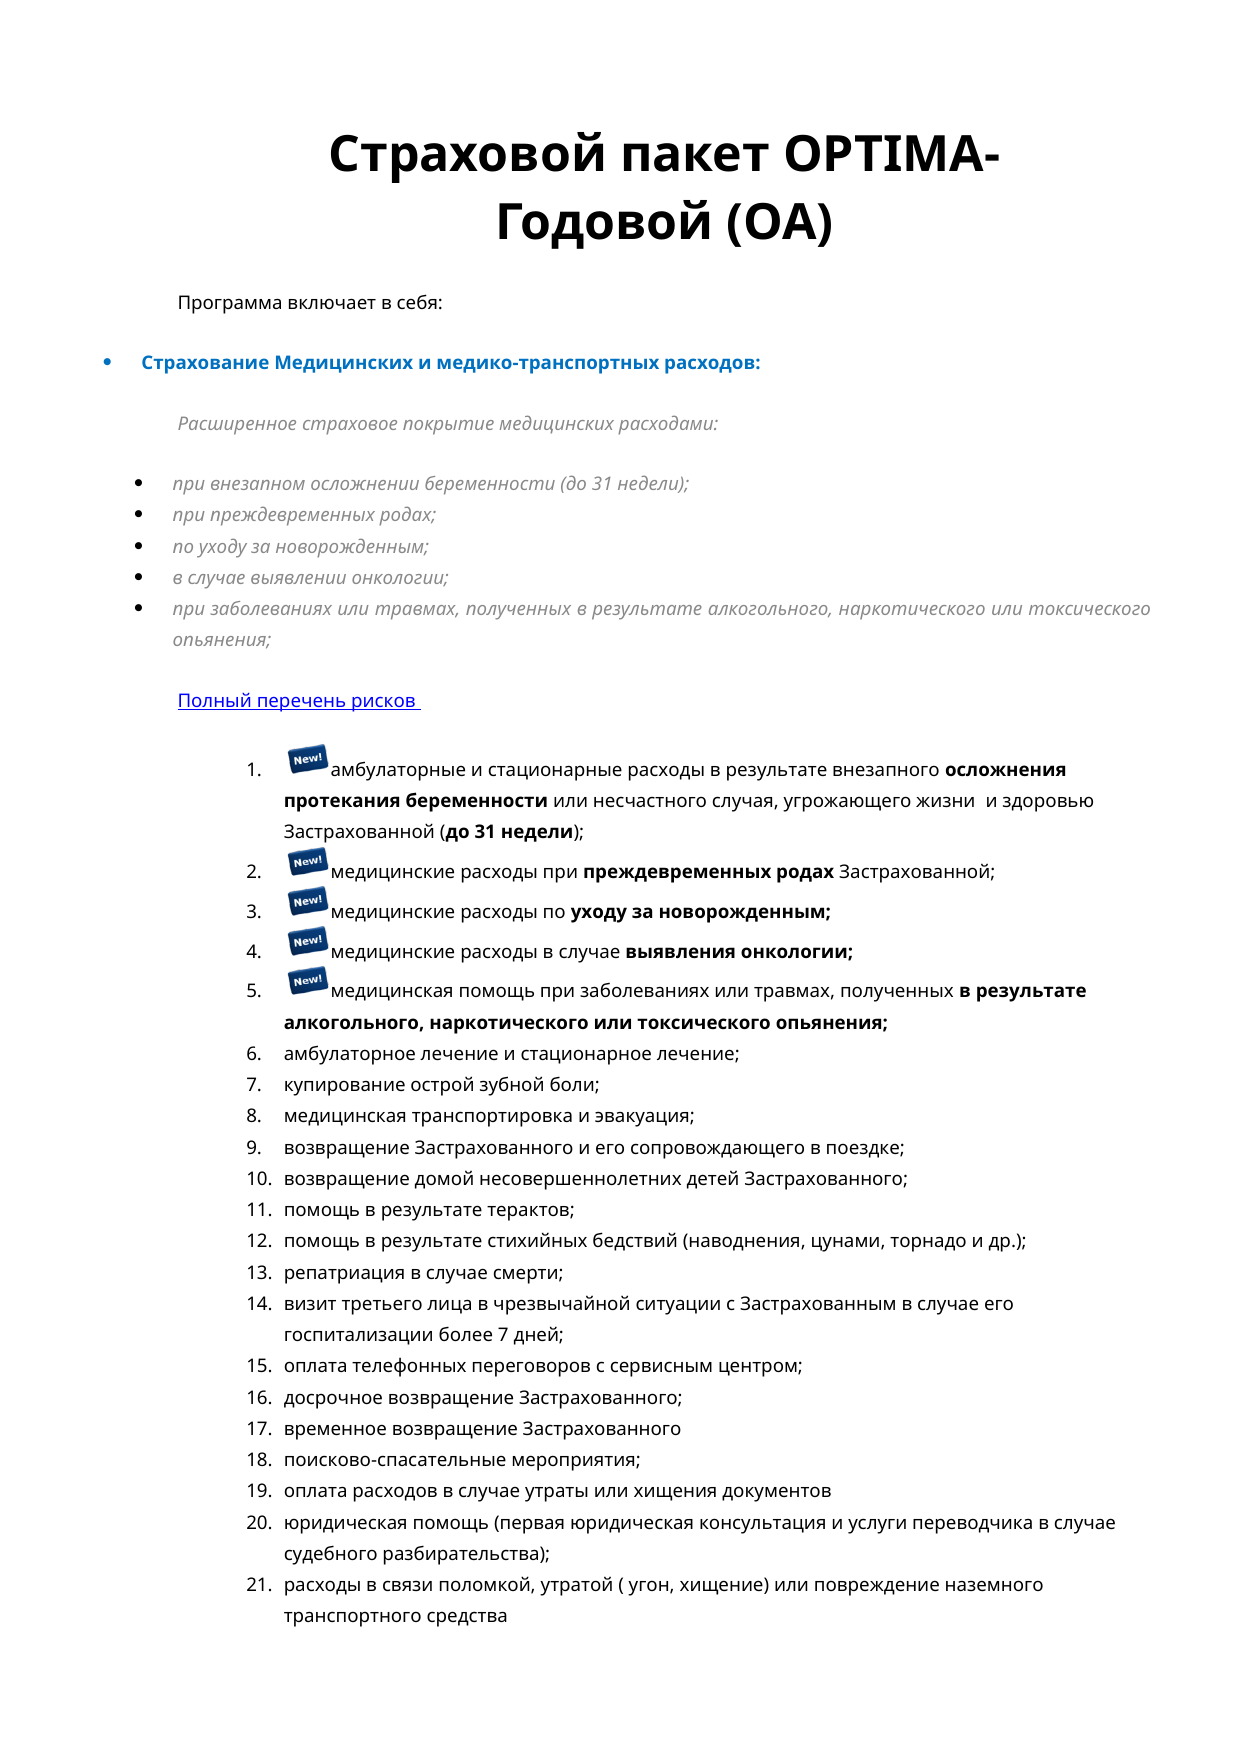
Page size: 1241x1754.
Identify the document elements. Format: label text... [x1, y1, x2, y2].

picture [283, 923, 331, 959]
list медицинские расходы при преждевременных родах Застрахованной; [246, 844, 1152, 884]
list временное возвращение Застрахованного [246, 1409, 1152, 1441]
text Программа включает в себя: [177, 283, 1152, 315]
list купирование острой зубной боли; [246, 1066, 1152, 1097]
list Страхование Медицинских и медико-транспортных расходов: [104, 344, 1152, 375]
list при внезапном осложнении беременности (до 31 недели); [135, 465, 1152, 496]
list при преждевременных родах; [135, 496, 1152, 527]
list медицинские расходы в случае выявления онкологии; [246, 924, 1152, 963]
list по уходу за новорожденным; [135, 527, 1152, 558]
list амбулаторное лечение и стационарное лечение; [246, 1034, 1152, 1066]
list медицинские расходы по уходу за новорожденным; [246, 884, 1152, 924]
picture [283, 741, 331, 777]
list помощь в результате стихийных бедствий (наводнения, цунами, торнадо и др.); [246, 1222, 1152, 1253]
list досрочное возвращение Застрахованного; [246, 1378, 1152, 1409]
text Страховой пакет OPTIMA-Годовой (OA) [177, 118, 1152, 254]
picture [283, 883, 331, 919]
list визит третьего лица в чрезвычайной ситуации с Застрахованным в случае его госпитализации более 7 дней; [246, 1284, 1152, 1347]
list оплата расходов в случае утраты или хищения документов [246, 1472, 1152, 1503]
list помощь в результате терактов; [246, 1191, 1152, 1222]
list репатриация в случае смерти; [246, 1253, 1152, 1284]
text Полный перечень рисков [177, 681, 1152, 713]
list расходы в связи поломкой, утратой ( угон, хищение) или повреждение наземного транспортного средства [246, 1566, 1152, 1628]
list возвращение домой несовершеннолетних детей Застрахованного; [246, 1159, 1152, 1191]
text Расширенное страховое покрытие медицинских расходами: [177, 404, 1152, 436]
list в случае выявлении онкологии; [135, 558, 1152, 590]
list амбулаторные и стационарные расходы в результате внезапного осложнения протекания беременности или несчастного случая, угрожающего жизни и здоровью Застрахованной (до 31 недели); [246, 742, 1152, 844]
list оплата телефонных переговоров с сервисным центром; [246, 1347, 1152, 1378]
list возвращение Застрахованного и его сопровождающего в поездке; [246, 1128, 1152, 1159]
list медицинская помощь при заболеваниях или травмах, полученных в результате алкогольного, наркотического или токсического опьянения; [246, 963, 1152, 1034]
picture [283, 963, 331, 998]
list поисково-спасательные мероприятия; [246, 1441, 1152, 1472]
list при заболеваниях или травмах, полученных в результате алкогольного, наркотического или токсического опьянения; [135, 590, 1152, 652]
list юридическая помощь (первая юридическая консультация и услуги переводчика в случае судебного разбирательства); [246, 1503, 1152, 1566]
list медицинская транспортировка и эвакуация; [246, 1097, 1152, 1128]
picture [283, 844, 331, 879]
